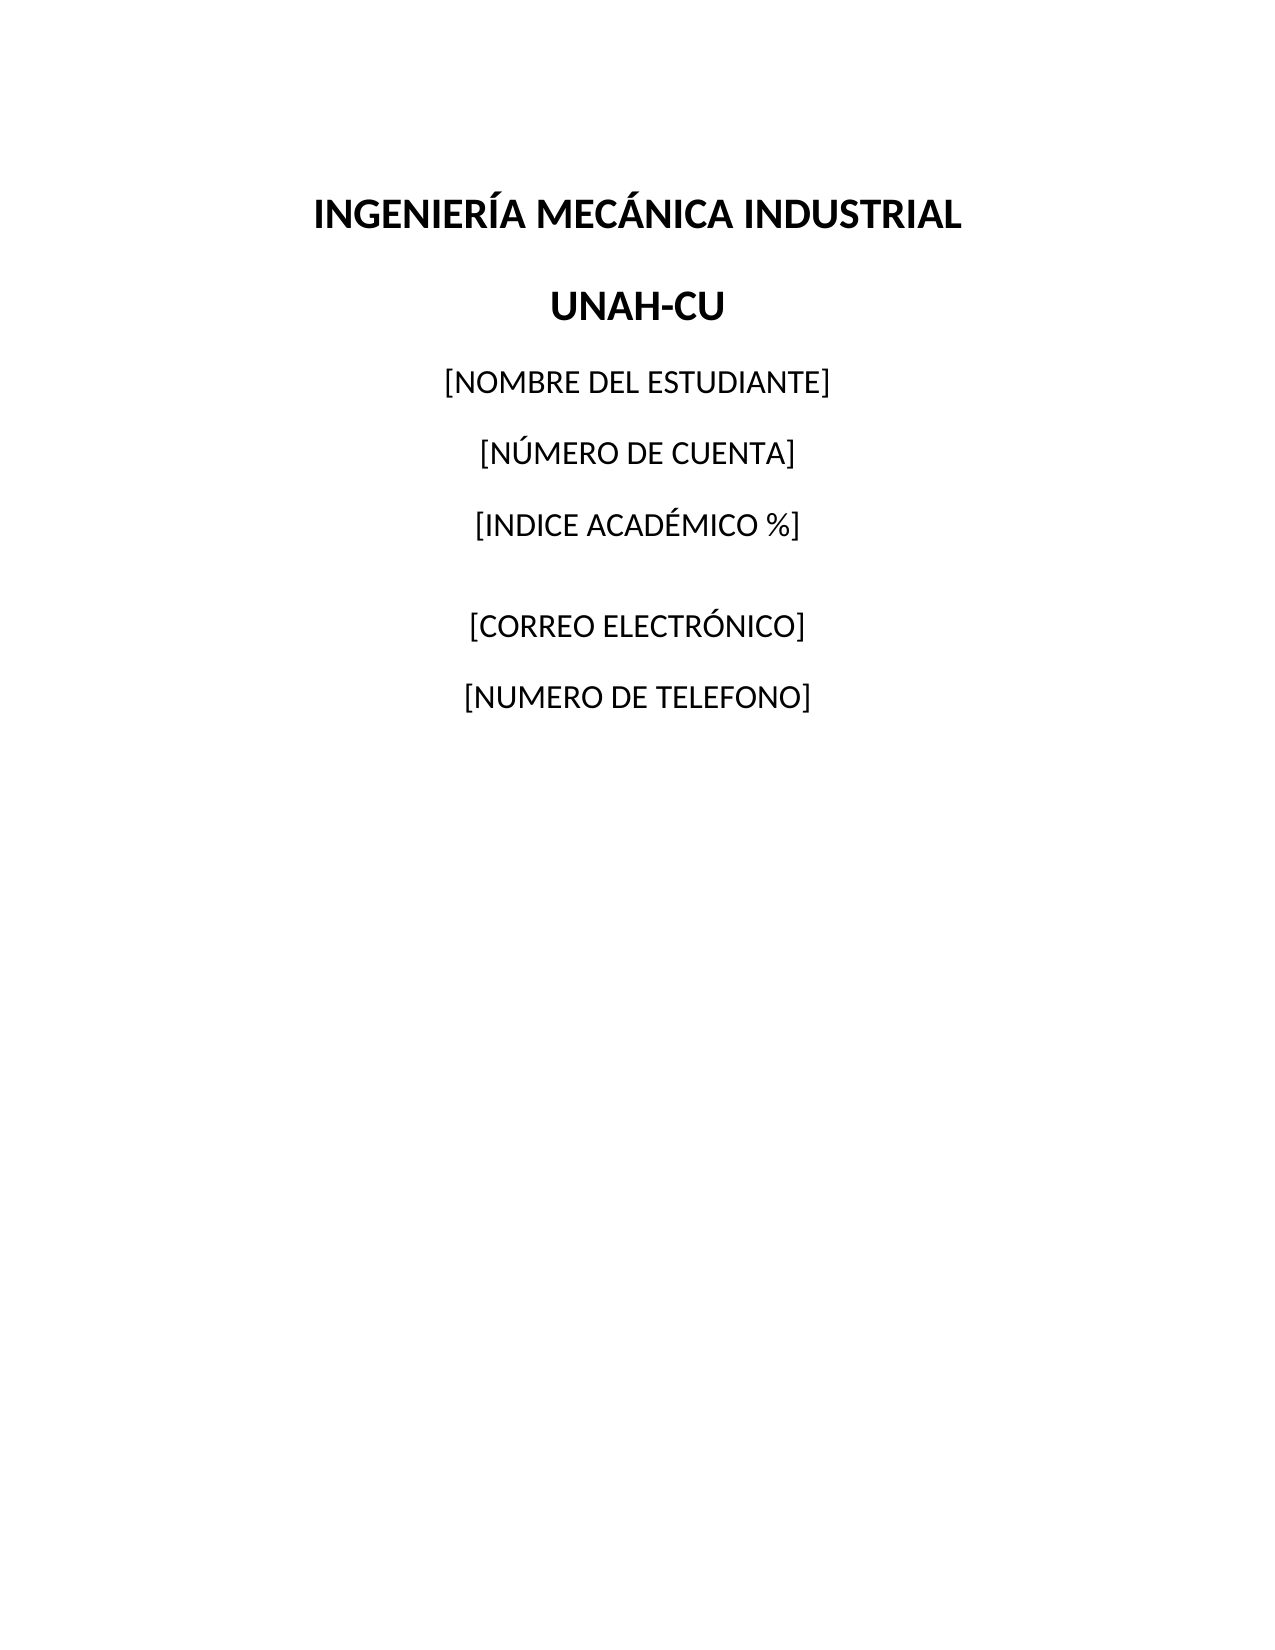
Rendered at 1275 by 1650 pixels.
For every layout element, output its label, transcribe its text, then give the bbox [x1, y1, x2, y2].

text [CORREO ELECTRÓNICO] [177, 575, 1098, 646]
text UNAH-CU [177, 239, 1098, 331]
text [NUMERO DE TELEFONO] [177, 646, 1098, 717]
text [NOMBRE DEL ESTUDIANTE] [177, 331, 1098, 402]
text INGENIERÍA MECÁNICA INDUSTRIAL [177, 148, 1098, 239]
text [NÚMERO DE CUENTA] [177, 402, 1098, 473]
text [INDICE ACADÉMICO %] [177, 473, 1098, 544]
